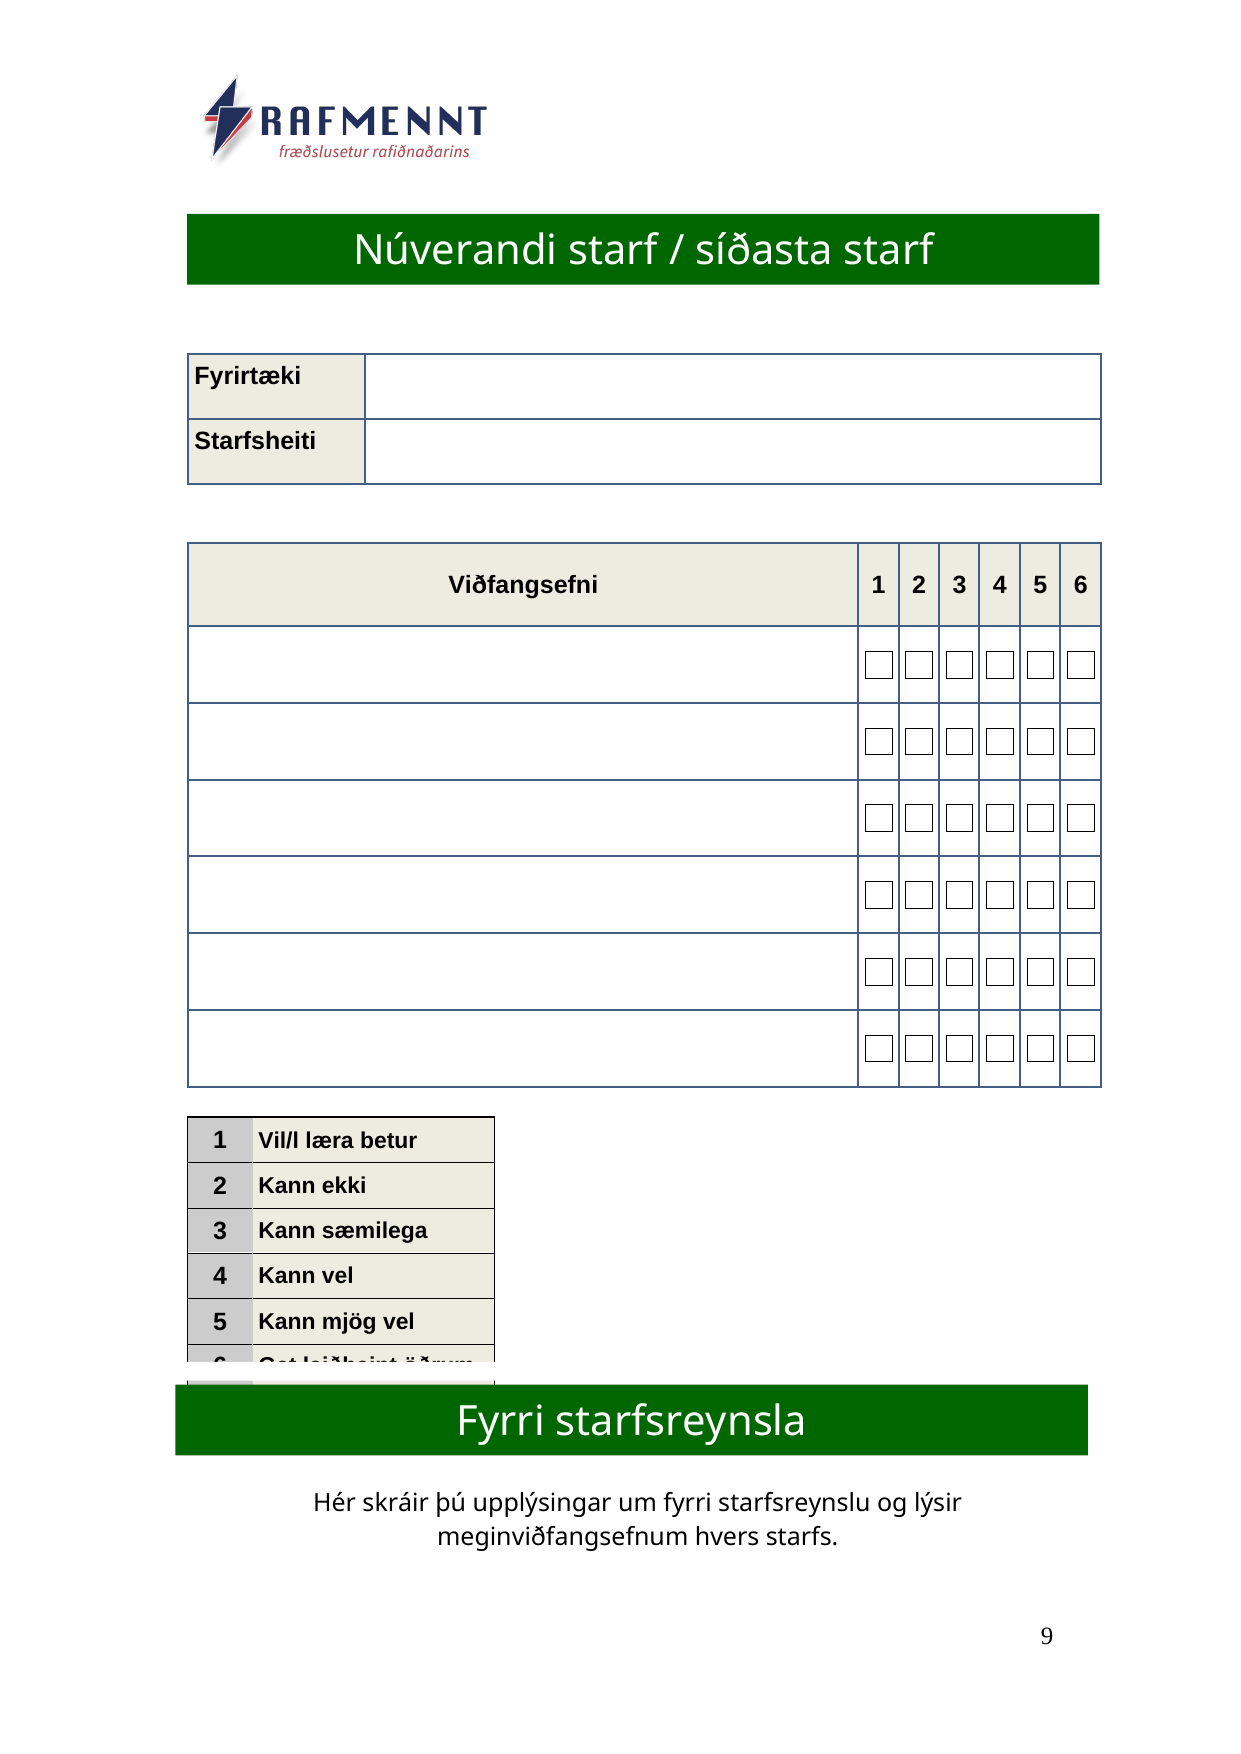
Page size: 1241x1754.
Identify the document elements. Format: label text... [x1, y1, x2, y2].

table_cell 2 [188, 1163, 252, 1208]
table_cell [189, 781, 857, 855]
table_cell Kann sæmilega [253, 1209, 494, 1252]
table_header 2 [900, 544, 938, 625]
table_cell [1061, 934, 1100, 1009]
table_cell [859, 781, 898, 855]
table_cell [1021, 934, 1059, 1009]
table_cell [940, 627, 978, 702]
table_cell [980, 704, 1019, 778]
table_header Viðfangsefni [189, 544, 857, 625]
table_cell [900, 1011, 938, 1086]
table_cell [1021, 627, 1059, 702]
table_header 6 [1061, 544, 1100, 625]
table_cell Kann mjög vel [253, 1299, 494, 1344]
table_cell Kann ekki [253, 1163, 494, 1208]
table_cell [1061, 627, 1100, 702]
table_cell [980, 934, 1019, 1009]
table_cell [1061, 857, 1100, 932]
table_cell [859, 704, 898, 778]
table_header 4 [980, 544, 1019, 625]
table_cell [859, 857, 898, 932]
table_cell 4 [188, 1254, 252, 1298]
table_cell [940, 857, 978, 932]
table_cell Starfsheiti [189, 420, 364, 483]
table_cell [980, 781, 1019, 855]
table_cell [1021, 1011, 1059, 1086]
table_header Vil/l læra betur [253, 1118, 494, 1162]
table_cell [189, 704, 857, 778]
table_cell [1061, 1011, 1100, 1086]
table_cell [900, 934, 938, 1009]
table_cell [900, 781, 938, 855]
table_header 3 [940, 544, 978, 625]
table_cell [940, 704, 978, 778]
table_header [366, 355, 1100, 418]
table_cell [980, 857, 1019, 932]
table_cell [1021, 781, 1059, 855]
table_cell [189, 934, 857, 1009]
table_cell [980, 627, 1019, 702]
table_header 1 [188, 1118, 252, 1162]
table_cell [1021, 704, 1059, 778]
table_cell [900, 627, 938, 702]
table_cell [366, 420, 1100, 483]
table_cell [189, 1011, 857, 1086]
table_cell [940, 934, 978, 1009]
table_cell [1021, 857, 1059, 932]
table_cell [1061, 704, 1100, 778]
table_header 1 [859, 544, 898, 625]
table_cell [900, 704, 938, 778]
table_cell [940, 781, 978, 855]
table_header Fyrirtæki [189, 355, 364, 418]
table_cell [189, 627, 857, 702]
table_cell 6 [188, 1345, 252, 1361]
table_cell [859, 627, 898, 702]
table_cell [980, 1011, 1019, 1086]
table_cell [859, 934, 898, 1009]
table_cell 3 [188, 1209, 252, 1252]
table_cell [859, 1011, 898, 1086]
table_cell 5 [188, 1299, 252, 1344]
table_cell Get leiðbeint öðrum [253, 1345, 494, 1361]
table_cell Kann vel [253, 1254, 494, 1298]
picture [187, 75, 496, 169]
table_cell [1061, 781, 1100, 855]
table_header 5 [1021, 544, 1059, 625]
table_cell [900, 857, 938, 932]
table_cell [940, 1011, 978, 1086]
table_cell [189, 857, 857, 932]
